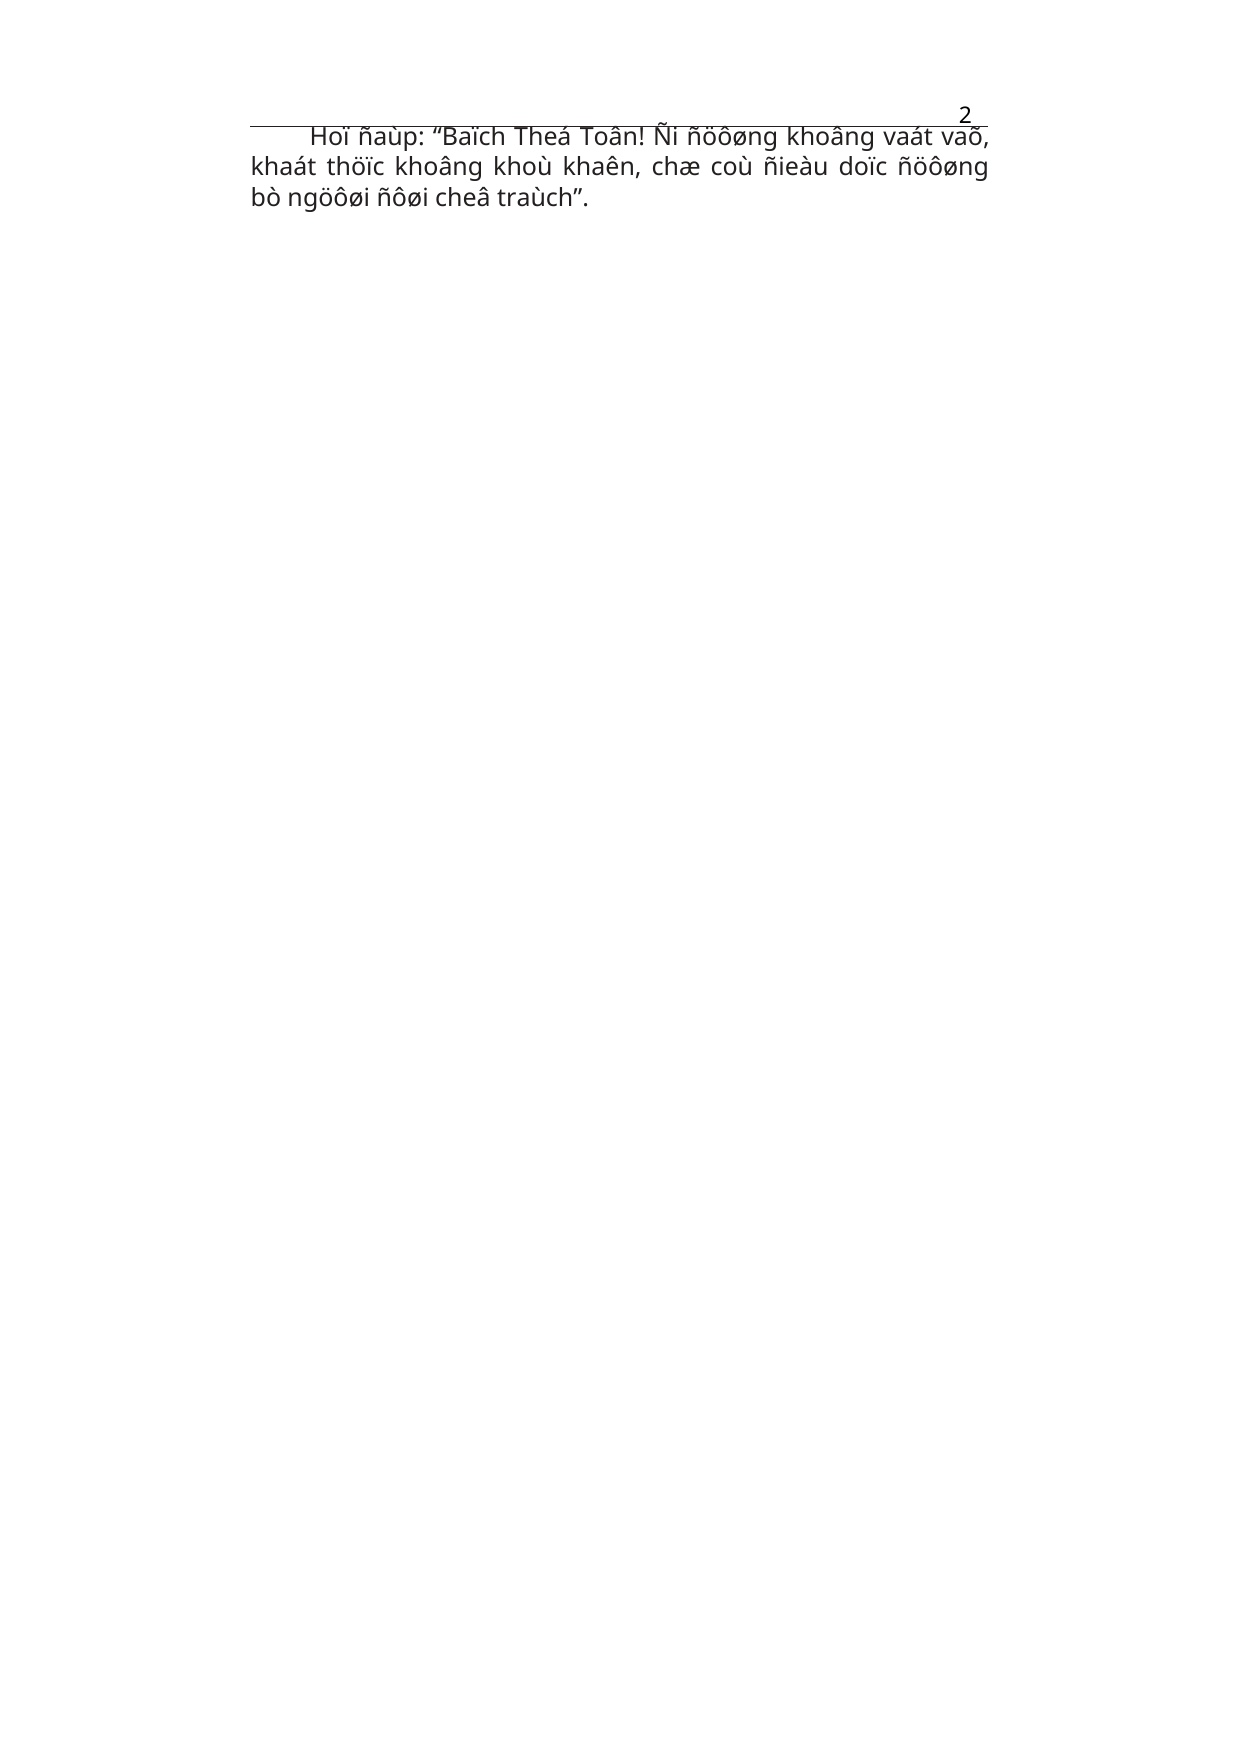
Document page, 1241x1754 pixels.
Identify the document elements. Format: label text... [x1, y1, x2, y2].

text Hoï ñaùp: “Baïch Theá Toân! Ñi ñöôøng khoâng vaát vaõ, khaát thöïc khoâng khoù khaên, chæ coù ñieàu doïc ñöôøng bò ngöôøi ñôøi cheâ traùch”. [250, 121, 990, 214]
